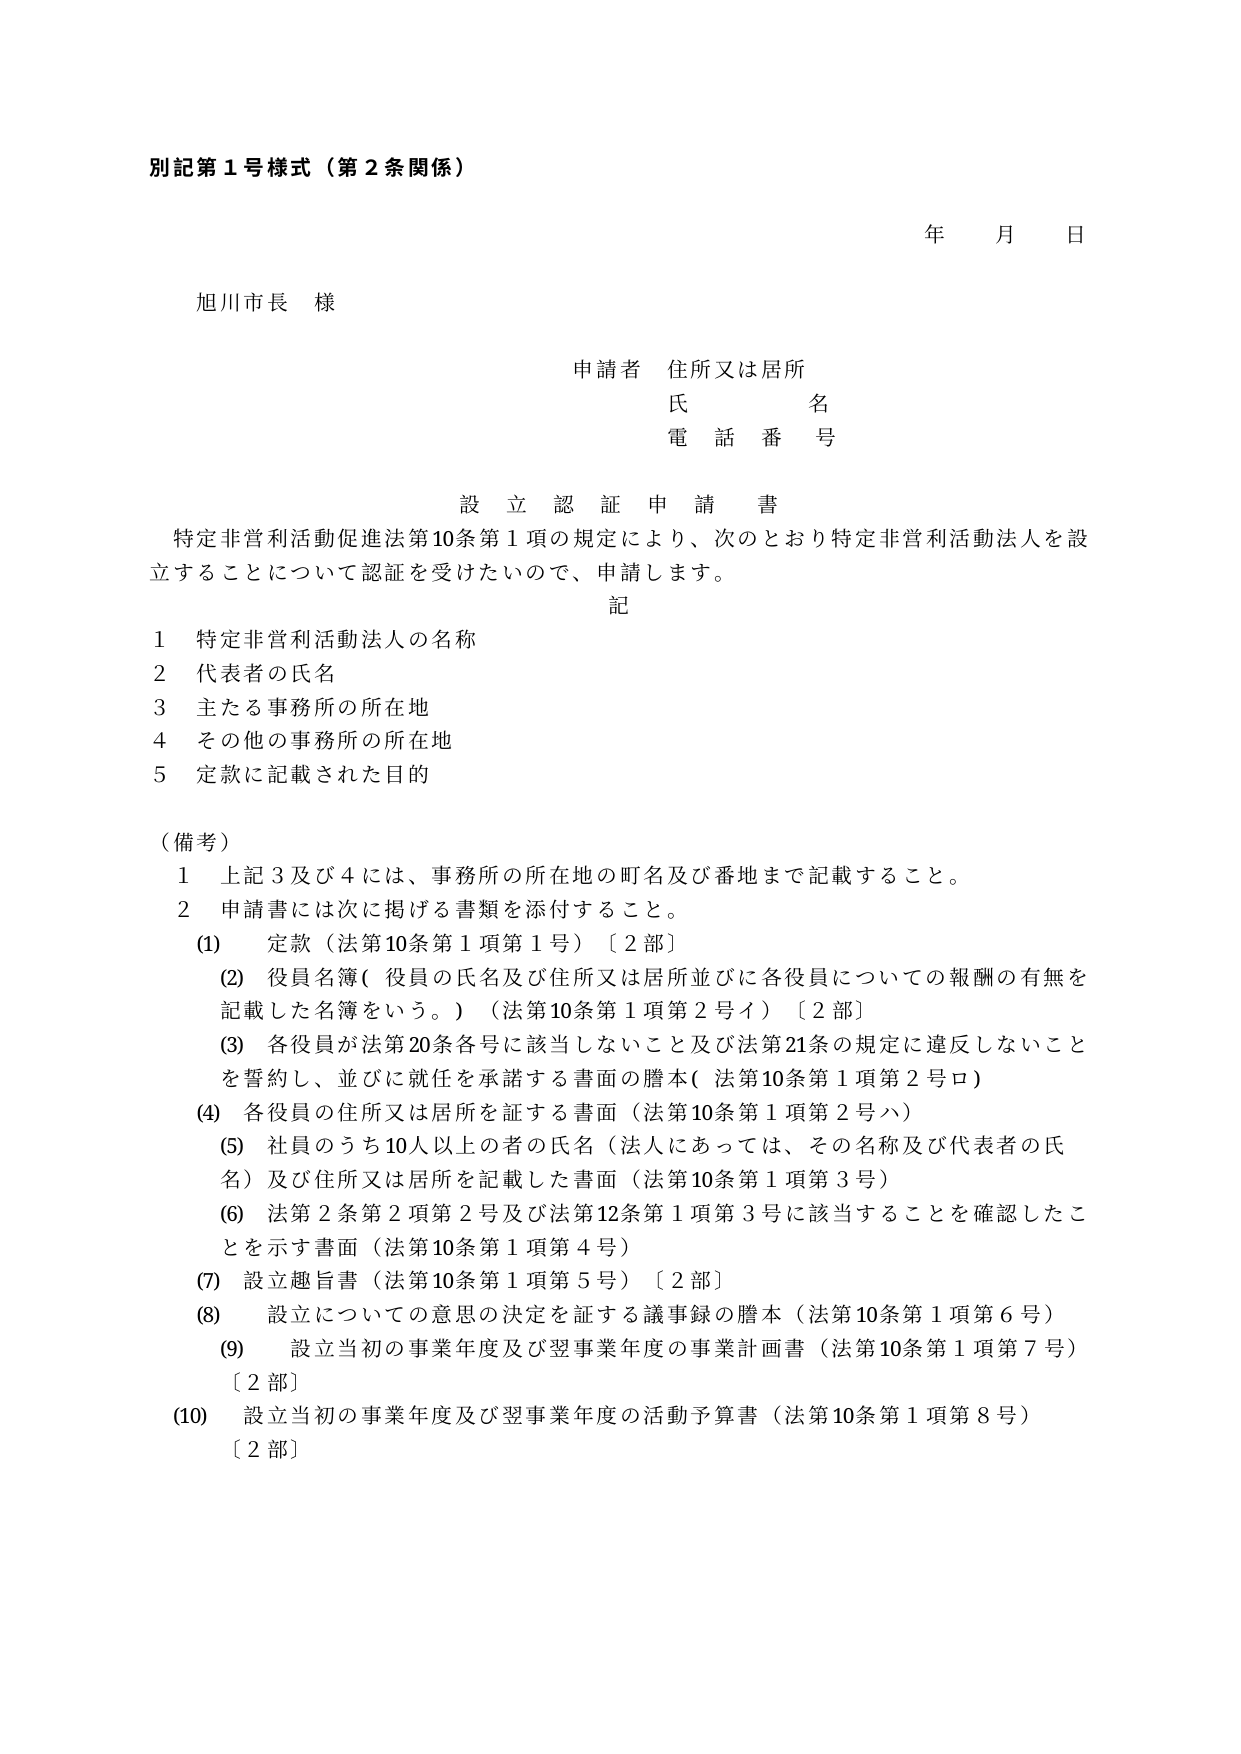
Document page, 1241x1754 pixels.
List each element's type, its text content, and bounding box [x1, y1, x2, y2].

text ５ 定款に記載された目的 [149, 757, 1091, 791]
text １ 上記３及び４には、事務所の所在地の町名及び番地まで記載すること。 [149, 858, 1091, 892]
text (3) 各役員が法第20条各号に該当しないこと及び法第21条の規定に違反しないことを誓約し、並びに就任を承諾する書面の謄本(法第10条第１項第２号ロ) [151, 1027, 1091, 1094]
text １ 特定非営利活動法人の名称 [149, 622, 1091, 656]
text (9) 設立当初の事業年度及び翌事業年度の事業計画書（法第10条第１項第７号） 〔２部〕 [151, 1331, 1091, 1398]
text 電話番号 [149, 419, 1091, 453]
text 設立認証申請書 [149, 487, 1091, 521]
text 氏 名 [149, 386, 1091, 419]
text (1) 定款（法第10条第１項第１号）〔２部〕 [149, 926, 1091, 959]
text （備考） [149, 824, 1091, 858]
text 年 月 日 [149, 217, 1091, 251]
text 記 [149, 588, 1091, 622]
text ２ 申請書には次に掲げる書類を添付すること。 [149, 892, 1091, 926]
text ２ 代表者の氏名 [149, 656, 1091, 689]
text 旭川市長 様 [149, 284, 1091, 318]
text (8) 設立についての意思の決定を証する議事録の謄本（法第10条第１項第６号） [149, 1297, 1091, 1331]
text 特定非営利活動促進法第10条第１項の規定により、次のとおり特定非営利活動法人を設立することについて認証を受けたいので、申請します。 [149, 521, 1091, 588]
text (6) 法第２条第２項第２号及び法第12条第１項第３号に該当することを確認したことを示す書面（法第10条第１項第４号） [151, 1196, 1091, 1263]
text ３ 主たる事務所の所在地 [149, 689, 1091, 723]
text (2) 役員名簿(役員の氏名及び住所又は居所並びに各役員についての報酬の有無を記載した名簿をいう。)（法第10条第１項第２号イ）〔２部〕 [151, 959, 1091, 1027]
text ４ その他の事務所の所在地 [149, 723, 1091, 757]
text (4) 各役員の住所又は居所を証する書面（法第10条第１項第２号ハ） [149, 1094, 1091, 1128]
text (7) 設立趣旨書（法第10条第１項第５号）〔２部〕 [149, 1263, 1091, 1297]
text 別記第１号様式（第２条関係） [149, 149, 1091, 183]
text (10) 設立当初の事業年度及び翌事業年度の活動予算書（法第10条第１項第８号） 〔２部〕 [168, 1398, 1091, 1466]
text 申請者 住所又は居所 [149, 352, 1091, 386]
text (5) 社員のうち10人以上の者の氏名（法人にあっては、その名称及び代表者の氏名）及び住所又は居所を記載した書面（法第10条第１項第３号） [151, 1128, 1091, 1196]
